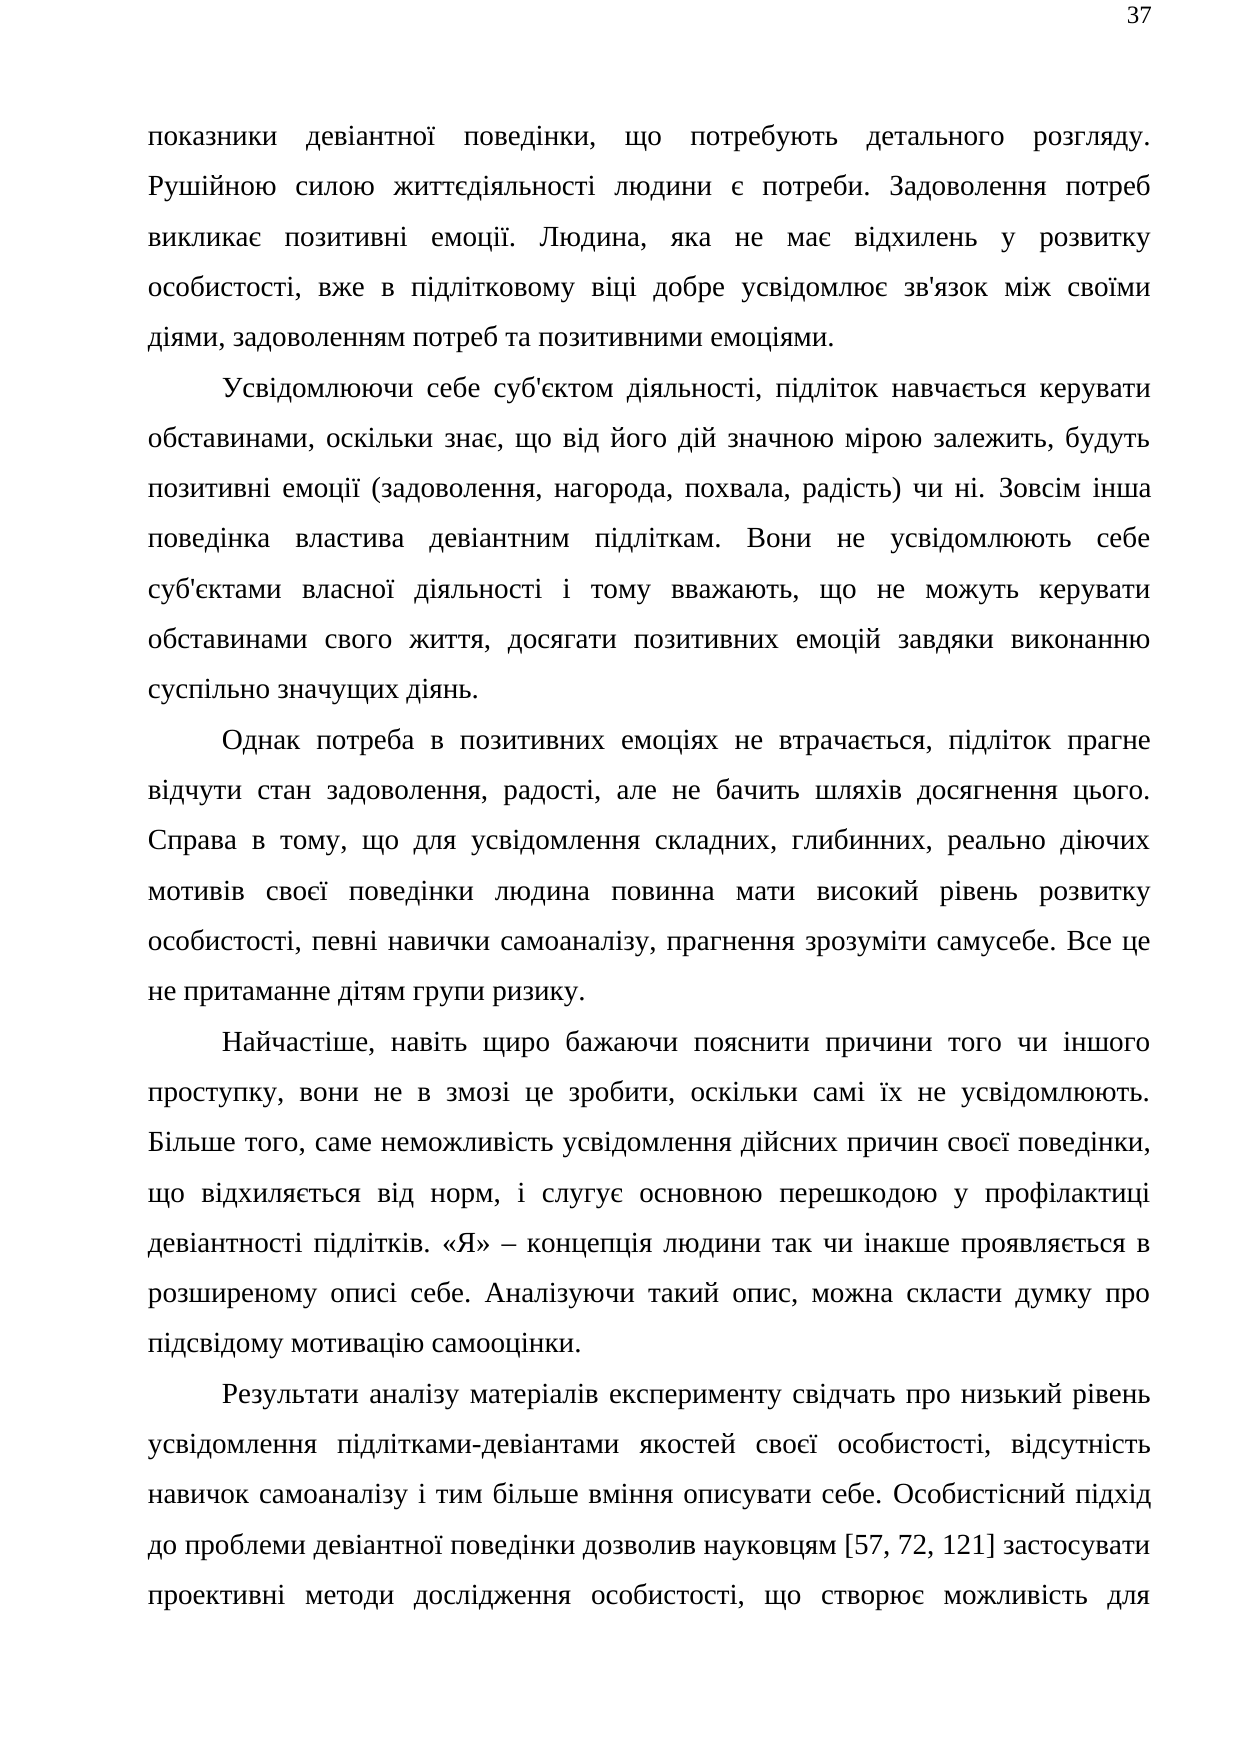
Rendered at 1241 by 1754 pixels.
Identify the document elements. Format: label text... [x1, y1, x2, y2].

text Усвідомлюючи себе суб'єктом діяльності, підліток навчається керувати обставинами, оскільки знає, що від його дій значною мірою залежить, будуть позитивні емоції (задоволення, нагорода, похвала, радість) чи ні. Зовсім інша поведінка властива девіантним підліткам. Вони не усвідомлюють себе суб'єктами власної діяльності і тому вважають, що не можуть керувати обставинами свого життя, досягати позитивних емоцій завдяки виконанню суспільно значущих діянь. [148, 370, 1152, 705]
text Найчастіше, навіть щиро бажаючи пояснити причини того чи іншого проступку, вони не в змозі це зробити, оскільки самі їх не усвідомлюють. Більше того, саме неможливість усвідомлення дійсних причин своєї поведінки, що відхиляється від норм, і слугує основною перешкодою у профілактиці девіантності підлітків. «Я» – концепція людини так чи інакше проявляється в розширеному описі себе. Аналізуючи такий опис, можна скласти думку про підсвідому мотивацію самооцінки. [148, 1024, 1152, 1359]
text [148, 1376, 1152, 1611]
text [148, 118, 1152, 353]
text Однак потреба в позитивних емоціях не втрачається, підліток прагне відчути стан задоволення, радості, але не бачить шляхів досягнення цього. Справа в тому, що для усвідомлення складних, глибинних, реально діючих мотивів своєї поведінки людина повинна мати високий рівень розвитку особистості, певні навички самоаналізу, прагнення зрозуміти самусебе. Все це не притаманне дітям групи ризику. [148, 722, 1152, 1007]
